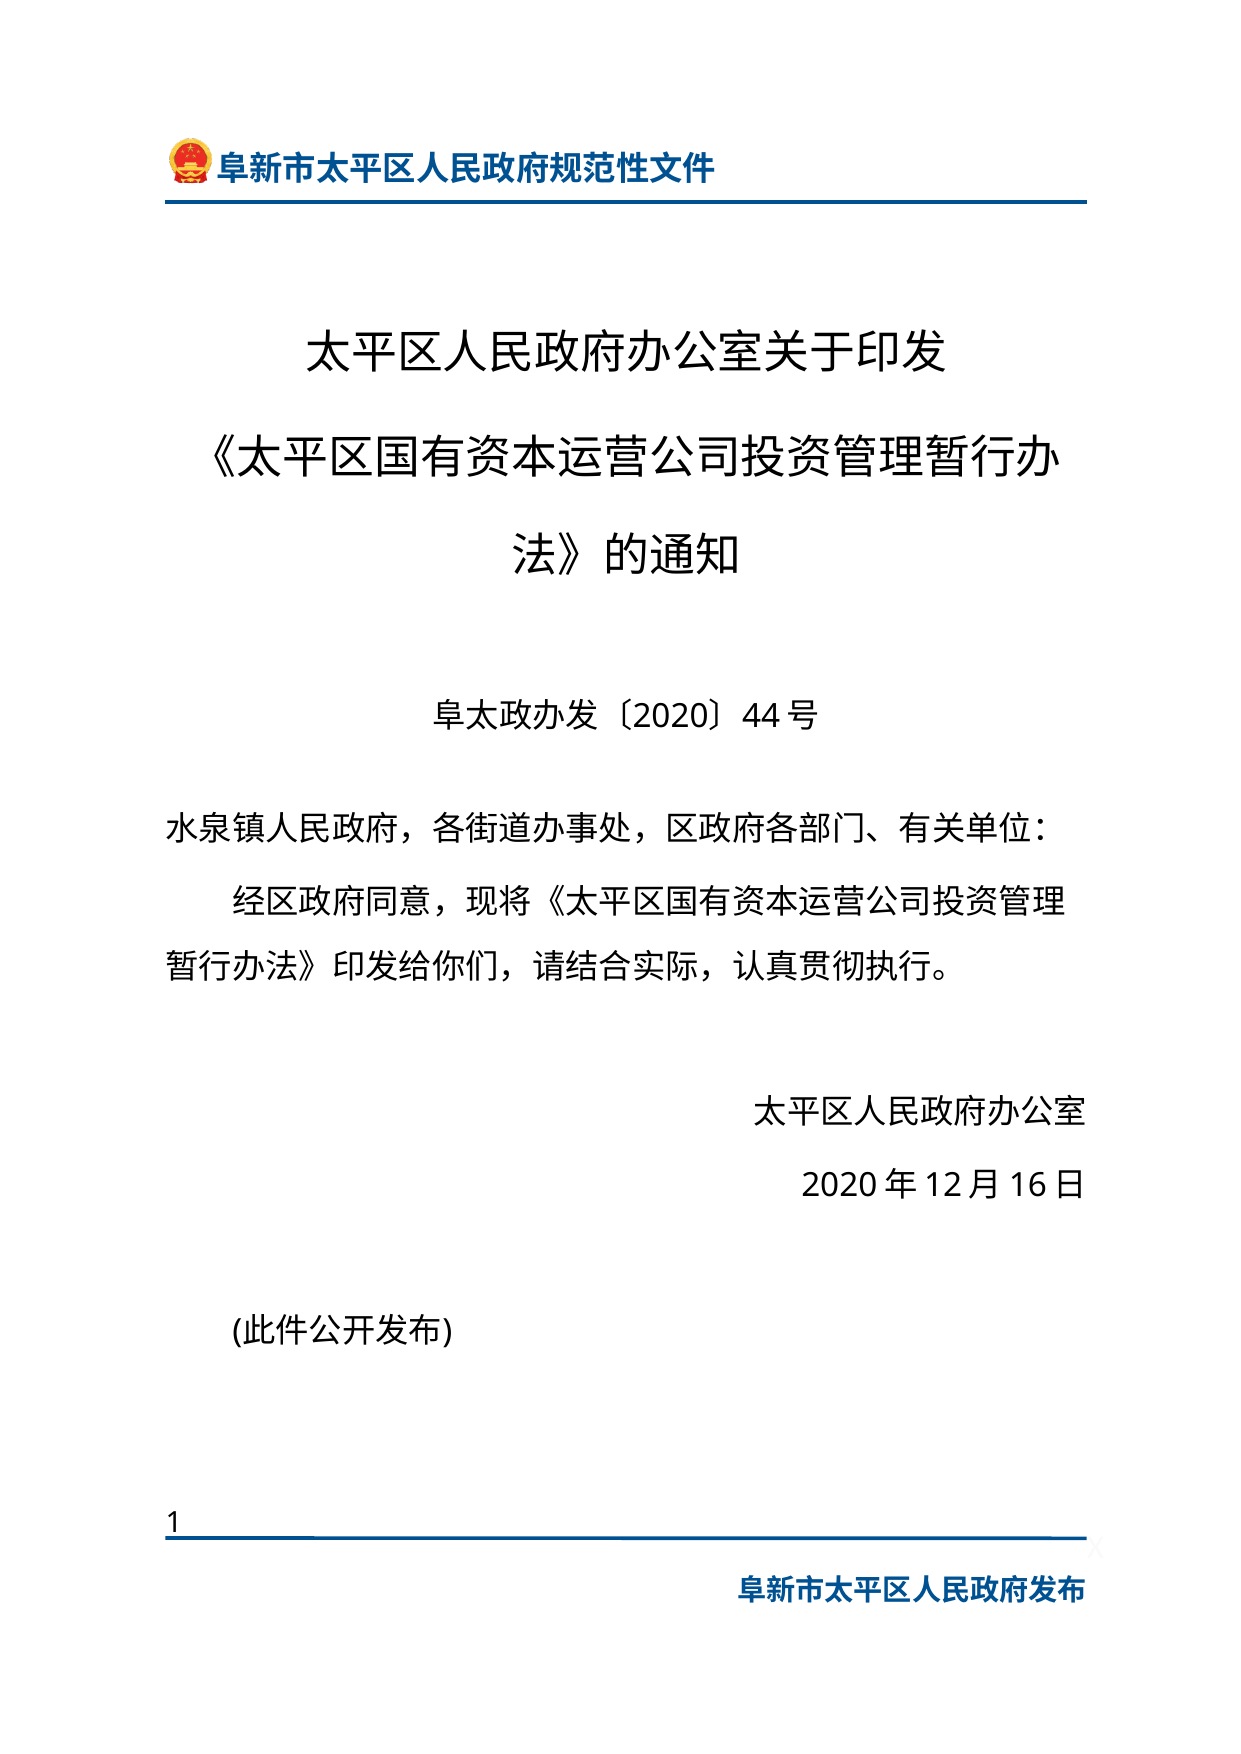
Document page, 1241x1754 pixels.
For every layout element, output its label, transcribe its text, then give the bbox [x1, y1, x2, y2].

text 《太平区国有资本运营公司投资管理暂行办法》的通知 [165, 405, 1087, 600]
text 经区政府同意，现将《太平区国有资本运营公司投资管理暂行办法》印发给你们，请结合实际，认真贯彻执行。 [165, 866, 1087, 996]
picture [165, 136, 216, 187]
text (此件公开发布) [165, 1295, 1087, 1360]
text 太平区人民政府办公室关于印发 [165, 299, 1087, 397]
text 太平区人民政府办公室 [165, 1077, 1087, 1142]
text 2020年12月16日 [165, 1150, 1087, 1215]
text 水泉镇人民政府，各街道办事处，区政府各部门、有关单位： [165, 793, 1087, 858]
text 阜太政办发〔2020〕44号 [165, 680, 1087, 745]
